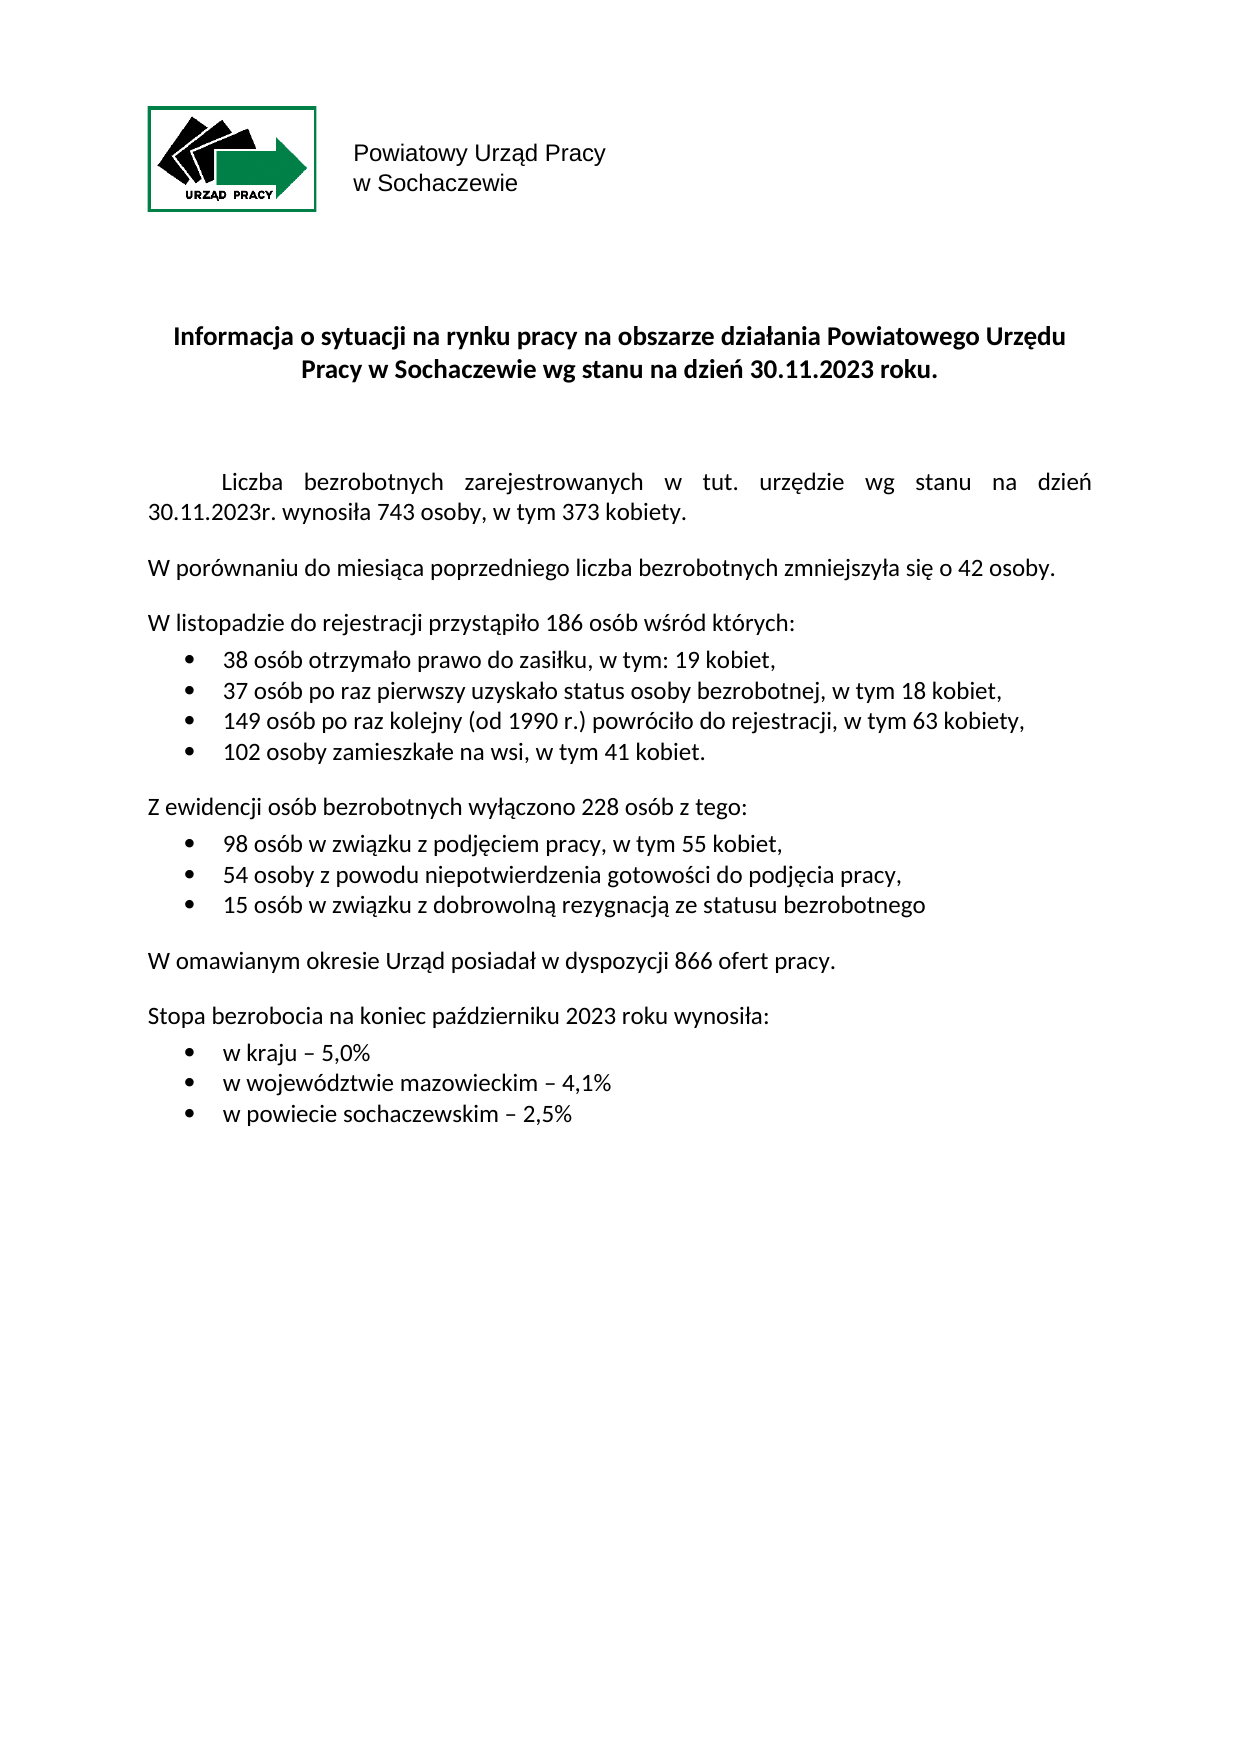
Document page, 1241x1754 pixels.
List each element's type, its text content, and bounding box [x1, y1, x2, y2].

list 102 osoby zamieszkałe na wsi, w tym 41 kobiet. [185, 736, 1093, 766]
text W listopadzie do rejestracji przystąpiło 186 osób wśród których: [148, 608, 1093, 638]
text Stopa bezrobocia na koniec październiku 2023 roku wynosiła: [148, 1000, 1093, 1031]
list 149 osób po raz kolejny (od 1990 r.) powróciło do rejestracji, w tym 63 kobiety, [185, 705, 1093, 736]
text W porównaniu do miesiąca poprzedniego liczba bezrobotnych zmniejszyła się o 42 osoby. [148, 552, 1093, 583]
list w kraju – 5,0% [185, 1037, 1093, 1068]
list 15 osób w związku z dobrowolną rezygnacją ze statusu bezrobotnego [185, 889, 1093, 920]
text Z ewidencji osób bezrobotnych wyłączono 228 osób z tego: [148, 791, 1093, 822]
list 98 osób w związku z podjęciem pracy, w tym 55 kobiet, [185, 828, 1093, 859]
text Liczba bezrobotnych zarejestrowanych w tut. urzędzie wg stanu na dzień 30.11.2023r. wynosiła 743 osoby, w tym 373 kobiety. [148, 466, 1093, 527]
text W omawianym okresie Urząd posiadał w dyspozycji 866 ofert pracy. [148, 945, 1093, 975]
picture [147, 106, 317, 212]
text Informacja o sytuacji na rynku pracy na obszarze działania Powiatowego Urzędu Pracy w Sochaczewie wg stanu na dzień 30.11.2023 roku. [148, 319, 1093, 386]
list 38 osób otrzymało prawo do zasiłku, w tym: 19 kobiet, [185, 644, 1093, 675]
list 54 osoby z powodu niepotwierdzenia gotowości do podjęcia pracy, [185, 859, 1093, 889]
list w powiecie sochaczewskim – 2,5% [185, 1098, 1093, 1129]
list 37 osób po raz pierwszy uzyskało status osoby bezrobotnej, w tym 18 kobiet, [185, 675, 1093, 705]
list w województwie mazowieckim – 4,1% [185, 1068, 1093, 1098]
